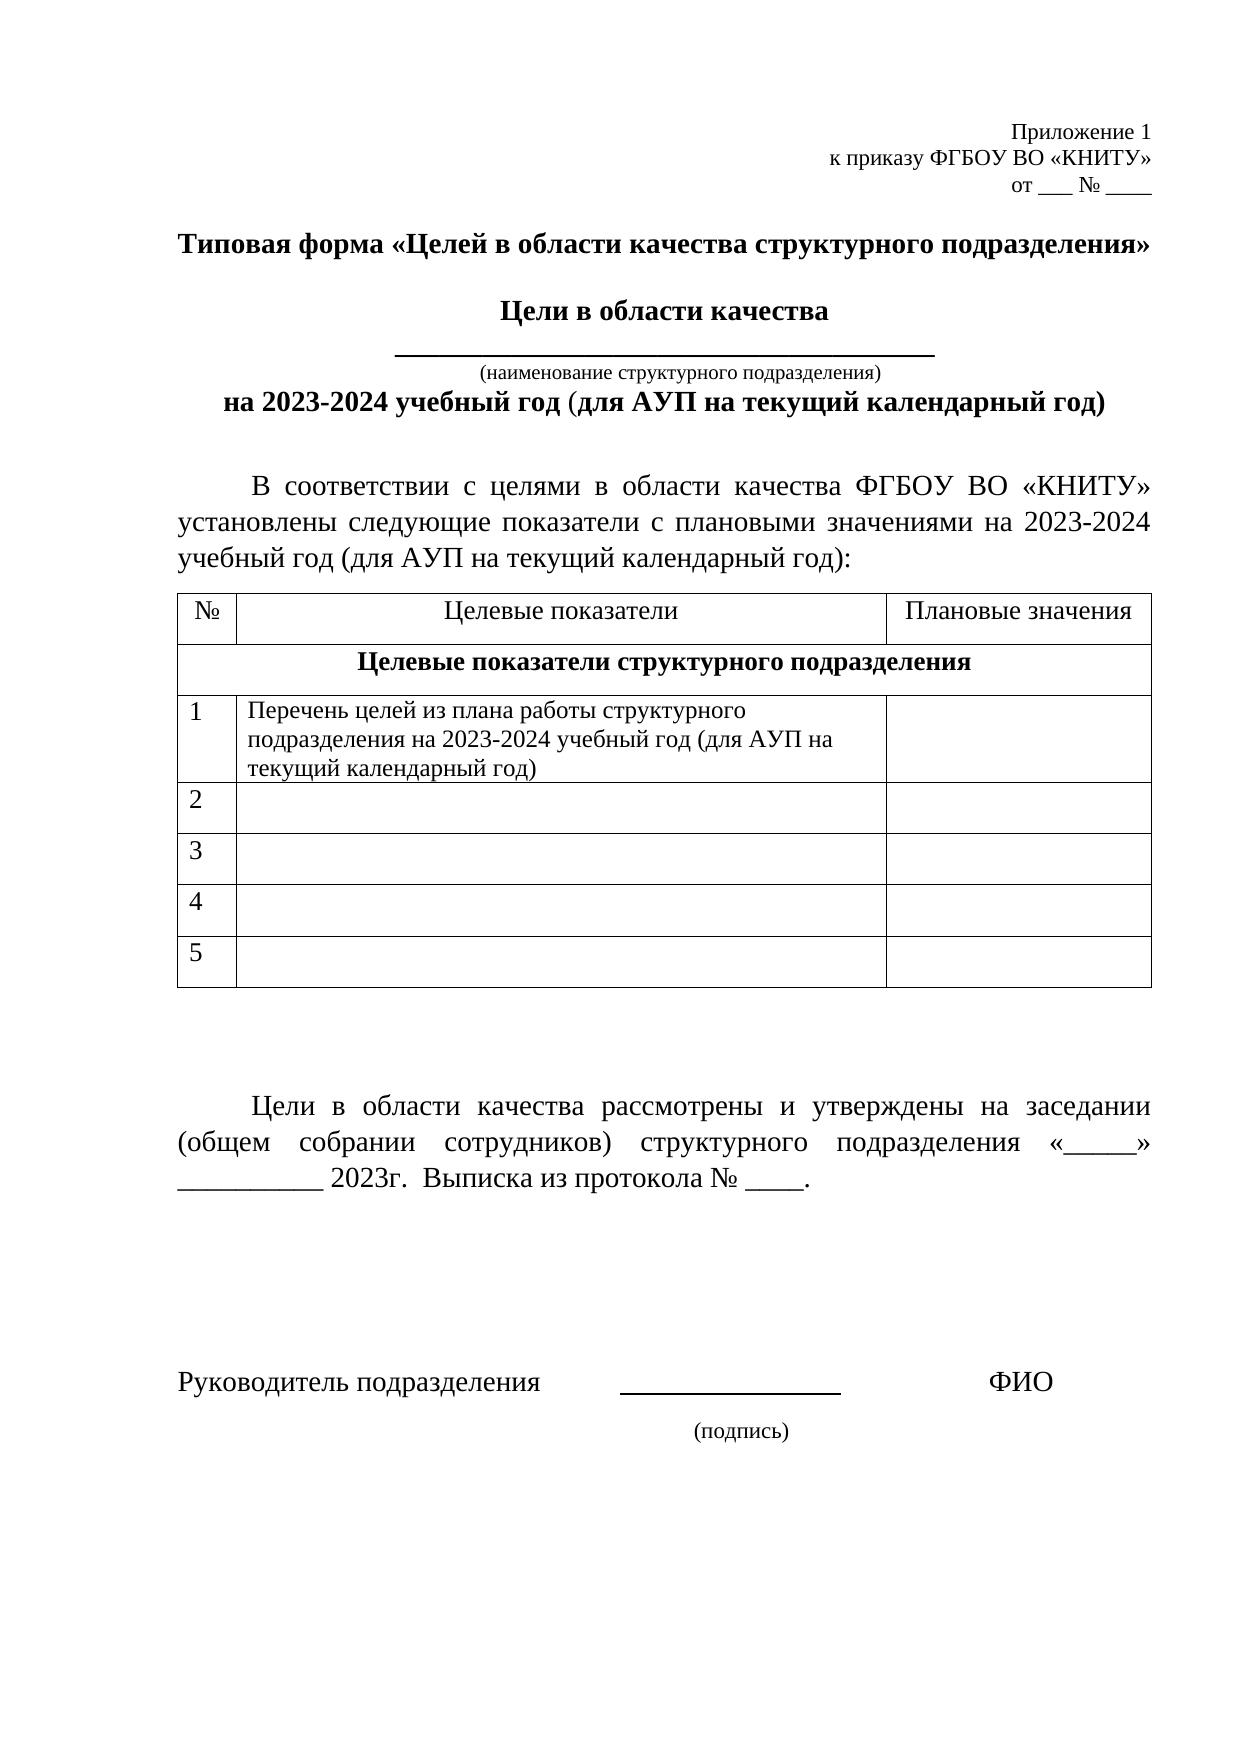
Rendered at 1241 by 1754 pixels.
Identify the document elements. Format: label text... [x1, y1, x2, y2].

table_cell [887, 834, 1151, 884]
table_cell 1 [178, 696, 236, 782]
table_cell [887, 937, 1151, 987]
table_cell 4 [178, 885, 236, 936]
table_cell [887, 783, 1151, 833]
table_cell [237, 783, 886, 833]
table_cell [237, 834, 886, 884]
table_cell Перечень целей из плана работы структурного подразделения на 2023-2024 учебный год (для АУП на текущий календарный год) [237, 696, 886, 782]
text (подпись) [177, 1417, 1152, 1443]
table_cell 3 [178, 834, 236, 884]
text (наименование структурного подразделения) [398, 360, 1152, 384]
table_cell 5 [178, 937, 236, 987]
table_header № [178, 594, 236, 644]
table_cell [237, 937, 886, 987]
list _____________________________________ [177, 327, 1152, 360]
text от ___ № ____ [177, 171, 1152, 197]
text Приложение 1 [693, 118, 1152, 144]
table_header Плановые значения [887, 594, 1151, 644]
table_cell [887, 885, 1151, 936]
text Цели в области качества рассмотрены и утверждены на заседании (общем собрании сотрудников) структурного подразделения «_____» __________ 2023г. Выписка из протокола № ____. [177, 1088, 1152, 1194]
list Типовая форма «Целей в области качества структурного подразделения» [177, 226, 1152, 259]
text к приказу ФГБОУ ВО «КНИТУ» [177, 144, 1152, 171]
list на 2023-2024 учебный год (для АУП на текущий календарный год) [177, 384, 1152, 418]
table_cell Целевые показатели структурного подразделения [178, 645, 1151, 694]
table_cell 2 [178, 783, 236, 833]
text Руководитель подразделения ФИО [177, 1364, 1152, 1397]
table_header Целевые показатели [237, 594, 886, 644]
text В соответствии с целями в области качества ФГБОУ ВО «КНИТУ» установлены следующие показатели с плановыми значениями на 2023-2024 учебный год (для АУП на текущий календарный год): [177, 468, 1152, 574]
list Цели в области качества [177, 293, 1152, 327]
table_cell [237, 885, 886, 936]
table_cell [887, 696, 1151, 782]
